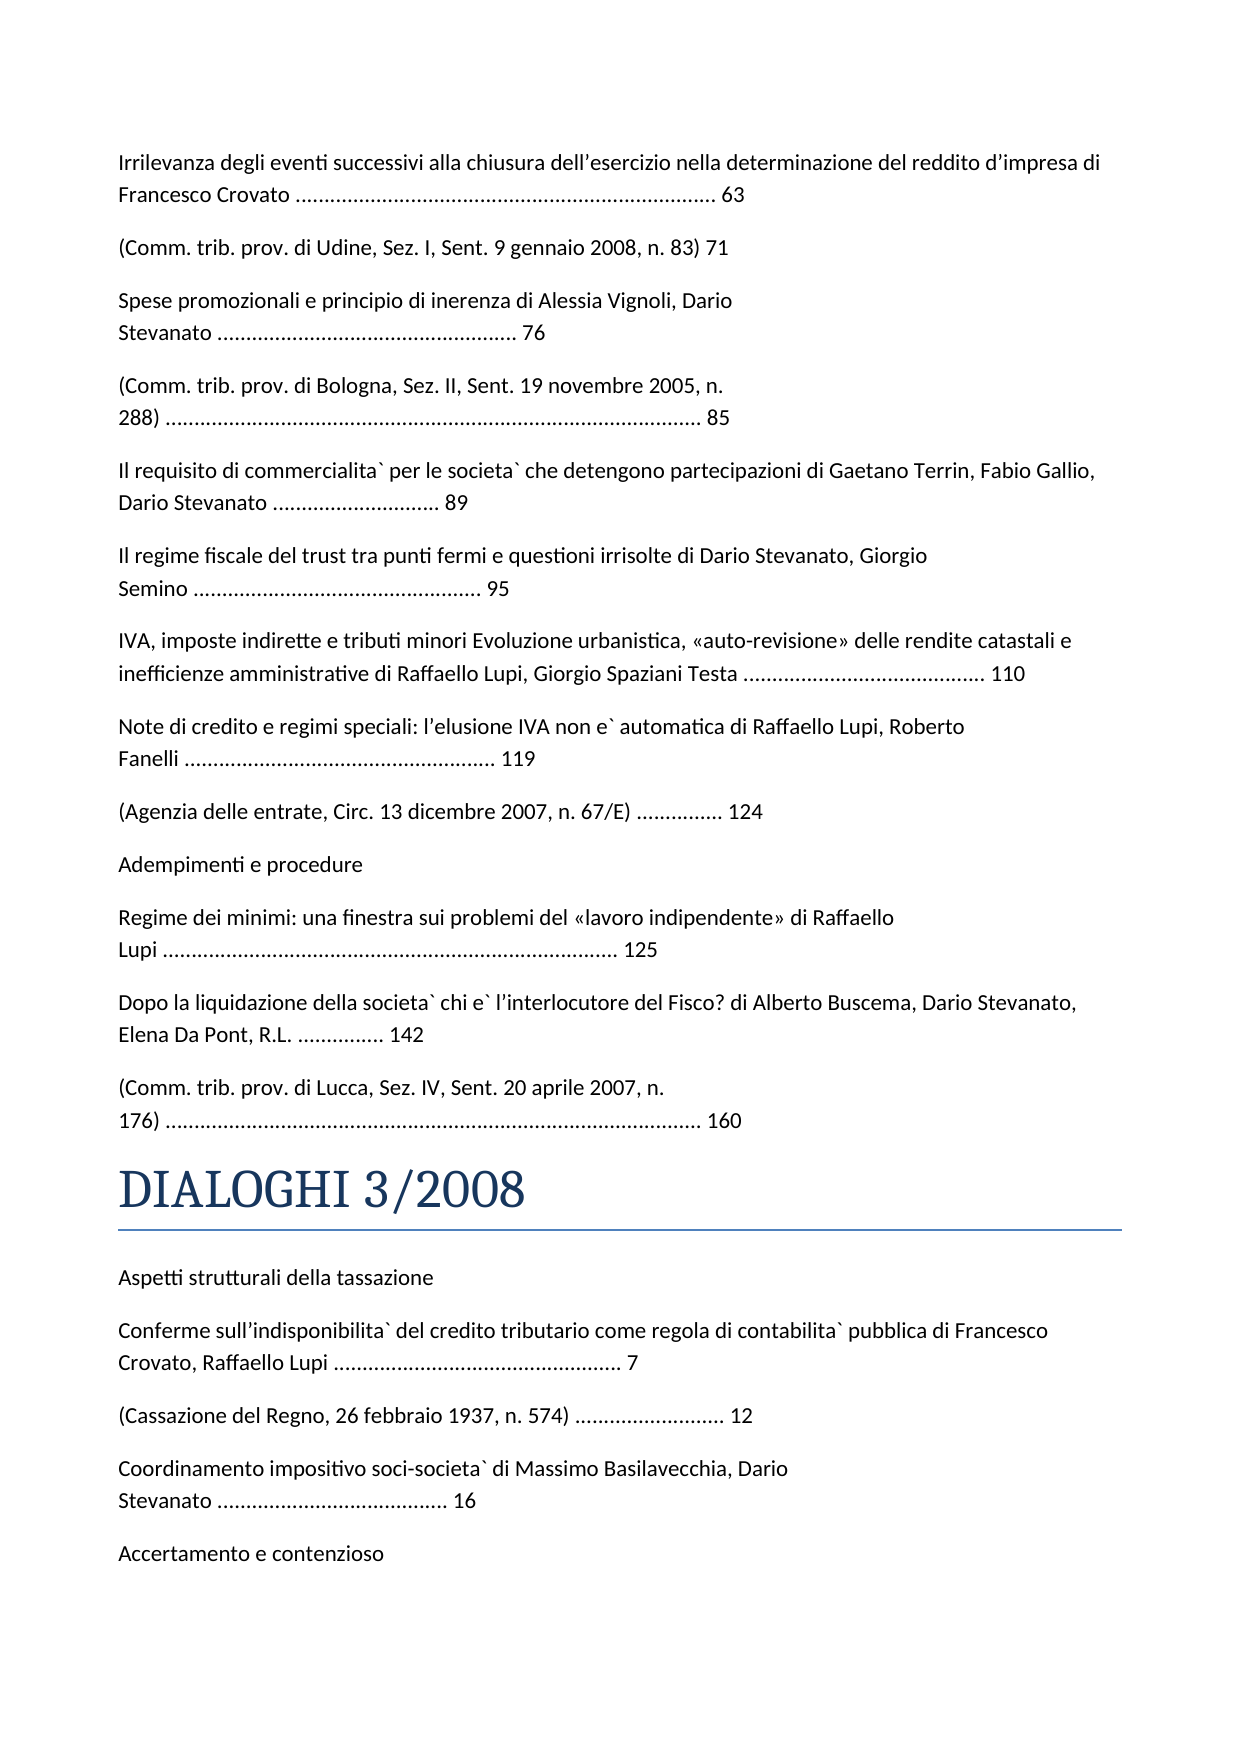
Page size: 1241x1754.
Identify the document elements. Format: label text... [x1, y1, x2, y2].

text Conferme sull’indisponibilita` del credito tributario come regola di contabilita` pubblica di Francesco Crovato, Raffaello Lupi .................................................. 7 [118, 1316, 1122, 1376]
text Note di credito e regimi speciali: l’elusione IVA non e` automatica di Raffaello Lupi, Roberto Fanelli ...................................................... 119 [118, 712, 1122, 772]
text Irrilevanza degli eventi successivi alla chiusura dell’esercizio nella determinazione del reddito d’impresa di Francesco Crovato ......................................................................... 63 [118, 148, 1122, 208]
text IVA, imposte indirette e tributi minori Evoluzione urbanistica, «auto-revisione» delle rendite catastali e inefficienze amministrative di Raffaello Lupi, Giorgio Spaziani Testa .......................................... 110 [118, 627, 1122, 687]
text Regime dei minimi: una finestra sui problemi del «lavoro indipendente» di Raffaello Lupi ............................................................................... 125 [118, 903, 1122, 963]
text Aspetti strutturali della tassazione [118, 1263, 1122, 1291]
text Adempimenti e procedure [118, 850, 1122, 878]
text Dopo la liquidazione della societa` chi e` l’interlocutore del Fisco? di Alberto Buscema, Dario Stevanato, Elena Da Pont, R.L. ............... 142 [118, 988, 1122, 1048]
text Accertamento e contenzioso [118, 1539, 1122, 1567]
text (Cassazione del Regno, 26 febbraio 1937, n. 574) .......................... 12 [118, 1401, 1122, 1429]
title DIALOGHI 3/2008 [118, 1159, 1122, 1229]
text (Comm. trib. prov. di Lucca, Sez. IV, Sent. 20 aprile 2007, n. 176) ............................................................................................. 160 [118, 1073, 1122, 1134]
text (Comm. trib. prov. di Bologna, Sez. II, Sent. 19 novembre 2005, n. 288) ............................................................................................. 85 [118, 371, 1122, 431]
text (Agenzia delle entrate, Circ. 13 dicembre 2007, n. 67/E) ............... 124 [118, 797, 1122, 825]
text Il regime fiscale del trust tra punti fermi e questioni irrisolte di Dario Stevanato, Giorgio Semino .................................................. 95 [118, 541, 1122, 602]
text Coordinamento impositivo soci-societa` di Massimo Basilavecchia, Dario Stevanato ........................................ 16 [118, 1454, 1122, 1514]
text Spese promozionali e principio di inerenza di Alessia Vignoli, Dario Stevanato .................................................... 76 [118, 286, 1122, 346]
text Il requisito di commercialita` per le societa` che detengono partecipazioni di Gaetano Terrin, Fabio Gallio, Dario Stevanato ............................. 89 [118, 456, 1122, 516]
text (Comm. trib. prov. di Udine, Sez. I, Sent. 9 gennaio 2008, n. 83) 71 [118, 233, 1122, 261]
